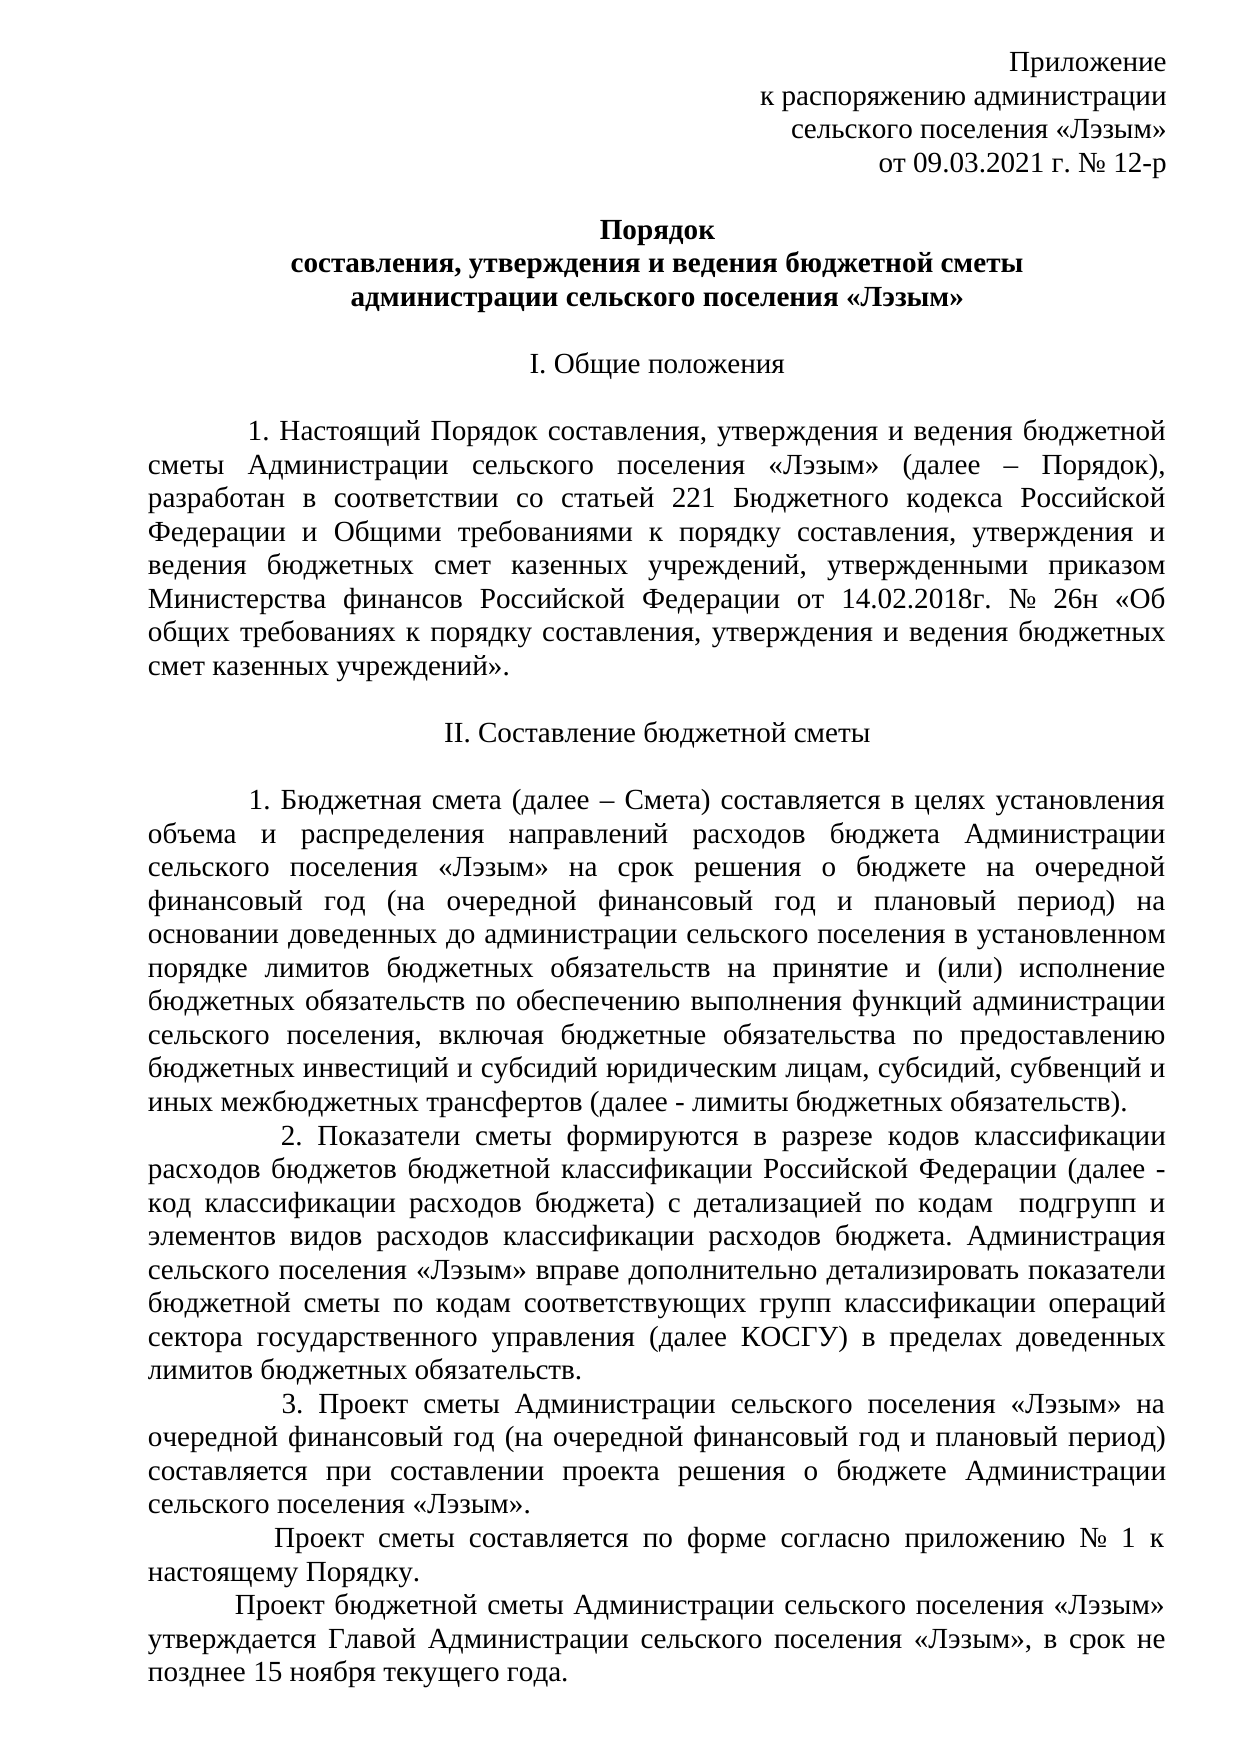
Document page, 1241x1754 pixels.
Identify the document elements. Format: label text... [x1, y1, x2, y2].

text администрации сельского поселения «Лэзым» [148, 279, 1167, 313]
text к распоряжению администрации [148, 78, 1167, 111]
text от 09.03.2021 г. № 12-р [148, 145, 1167, 178]
text 1. Настоящий Порядок составления, утверждения и ведения бюджетной сметы Администрации сельского поселения «Лэзым» (далее – Порядок), разработан в соответствии со статьей 221 Бюджетного кодекса Российской Федерации и Общими требованиями к порядку составления, утверждения и ведения бюджетных смет казенных учреждений, утвержденными приказом Министерства финансов Российской Федерации от 14.02.2018г. № 26н «Об общих требованиях к порядку составления, утверждения и ведения бюджетных смет казенных учреждений». [148, 413, 1167, 682]
text Проект бюджетной сметы Администрации сельского поселения «Лэзым» утверждается Главой Администрации сельского поселения «Лэзым», в срок не позднее 15 ноября текущего года. [148, 1587, 1167, 1688]
text сельского поселения «Лэзым» [148, 111, 1167, 145]
text II. Составление бюджетной сметы [148, 715, 1167, 749]
text 2. Показатели сметы формируются в разрезе кодов классификации расходов бюджетов бюджетной классификации Российской Федерации (далее - код классификации расходов бюджета) с детализацией по кодам подгрупп и элементов видов расходов классификации расходов бюджета. Администрация сельского поселения «Лэзым» вправе дополнительно детализировать показатели бюджетной сметы по кодам соответствующих групп классификации операций сектора государственного управления (далее КОСГУ) в пределах доведенных лимитов бюджетных обязательств. [148, 1118, 1167, 1386]
text 1. Бюджетная смета (далее – Смета) составляется в целях установления объема и распределения направлений расходов бюджета Администрации сельского поселения «Лэзым» на срок решения о бюджете на очередной финансовый год (на очередной финансовый год и плановый период) на основании доведенных до администрации сельского поселения в установленном порядке лимитов бюджетных обязательств на принятие и (или) исполнение бюджетных обязательств по обеспечению выполнения функций администрации сельского поселения, включая бюджетные обязательства по предоставлению бюджетных инвестиций и субсидий юридическим лицам, субсидий, субвенций и иных межбюджетных трансфертов (далее - лимиты бюджетных обязательств). [148, 782, 1167, 1118]
text Порядок [148, 212, 1167, 246]
text Приложение [148, 44, 1167, 78]
text I. Общие положения [148, 346, 1167, 380]
text составления, утверждения и ведения бюджетной сметы [148, 246, 1167, 279]
text 3. Проект сметы Администрации сельского поселения «Лэзым» на очередной финансовый год (на очередной финансовый год и плановый период) составляется при составлении проекта решения о бюджете Администрации сельского поселения «Лэзым». [148, 1386, 1167, 1520]
text Проект сметы составляется по форме согласно приложению № 1 к настоящему Порядку. [148, 1520, 1167, 1587]
